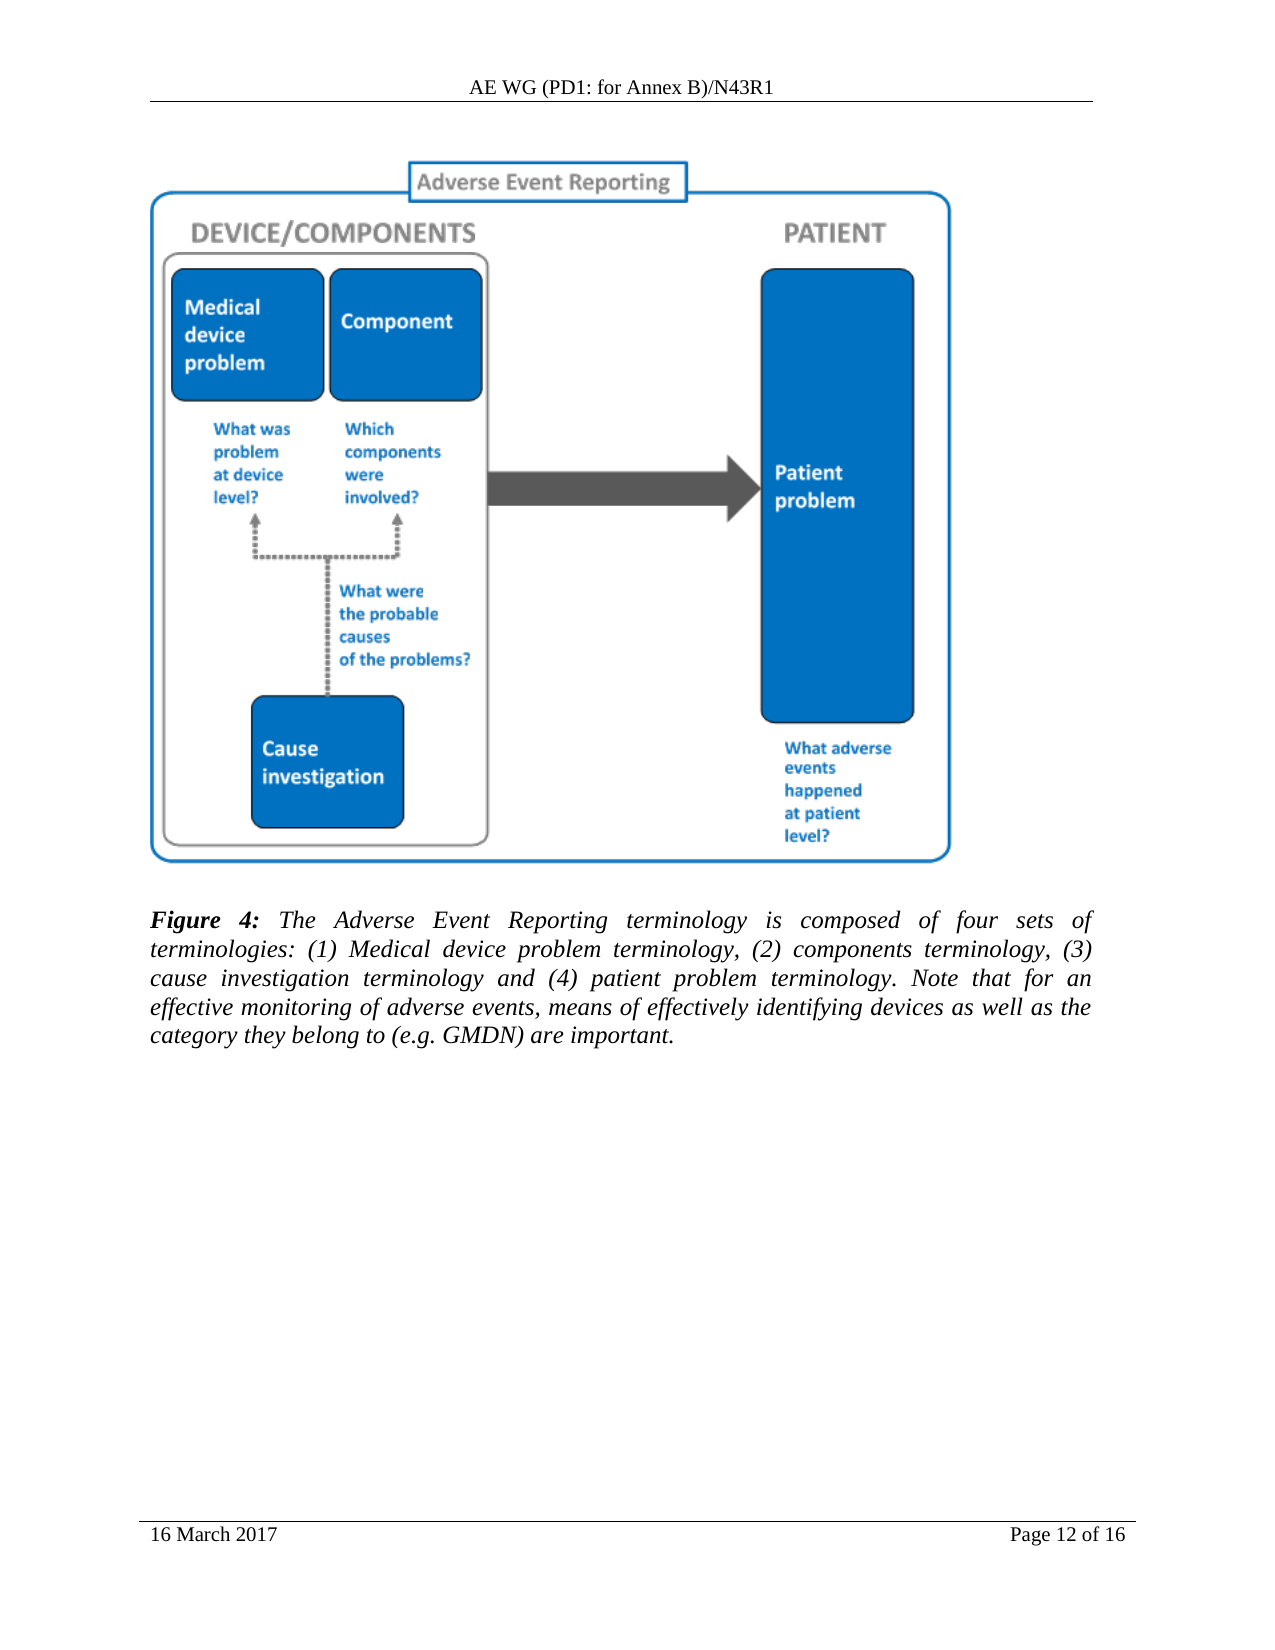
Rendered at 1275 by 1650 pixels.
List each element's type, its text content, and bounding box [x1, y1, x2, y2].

picture [150, 159, 952, 906]
text Figure 4: The Adverse Event Reporting terminology is composed of four sets of terminologies: (1) Medical device problem terminology, (2) components terminology, (3) cause investigation terminology and (4) patient problem terminology. Note that for an effective monitoring of adverse events, means of effectively identifying devices as well as the category they belong to (e.g. GMDN) are important. [150, 905, 1093, 1049]
